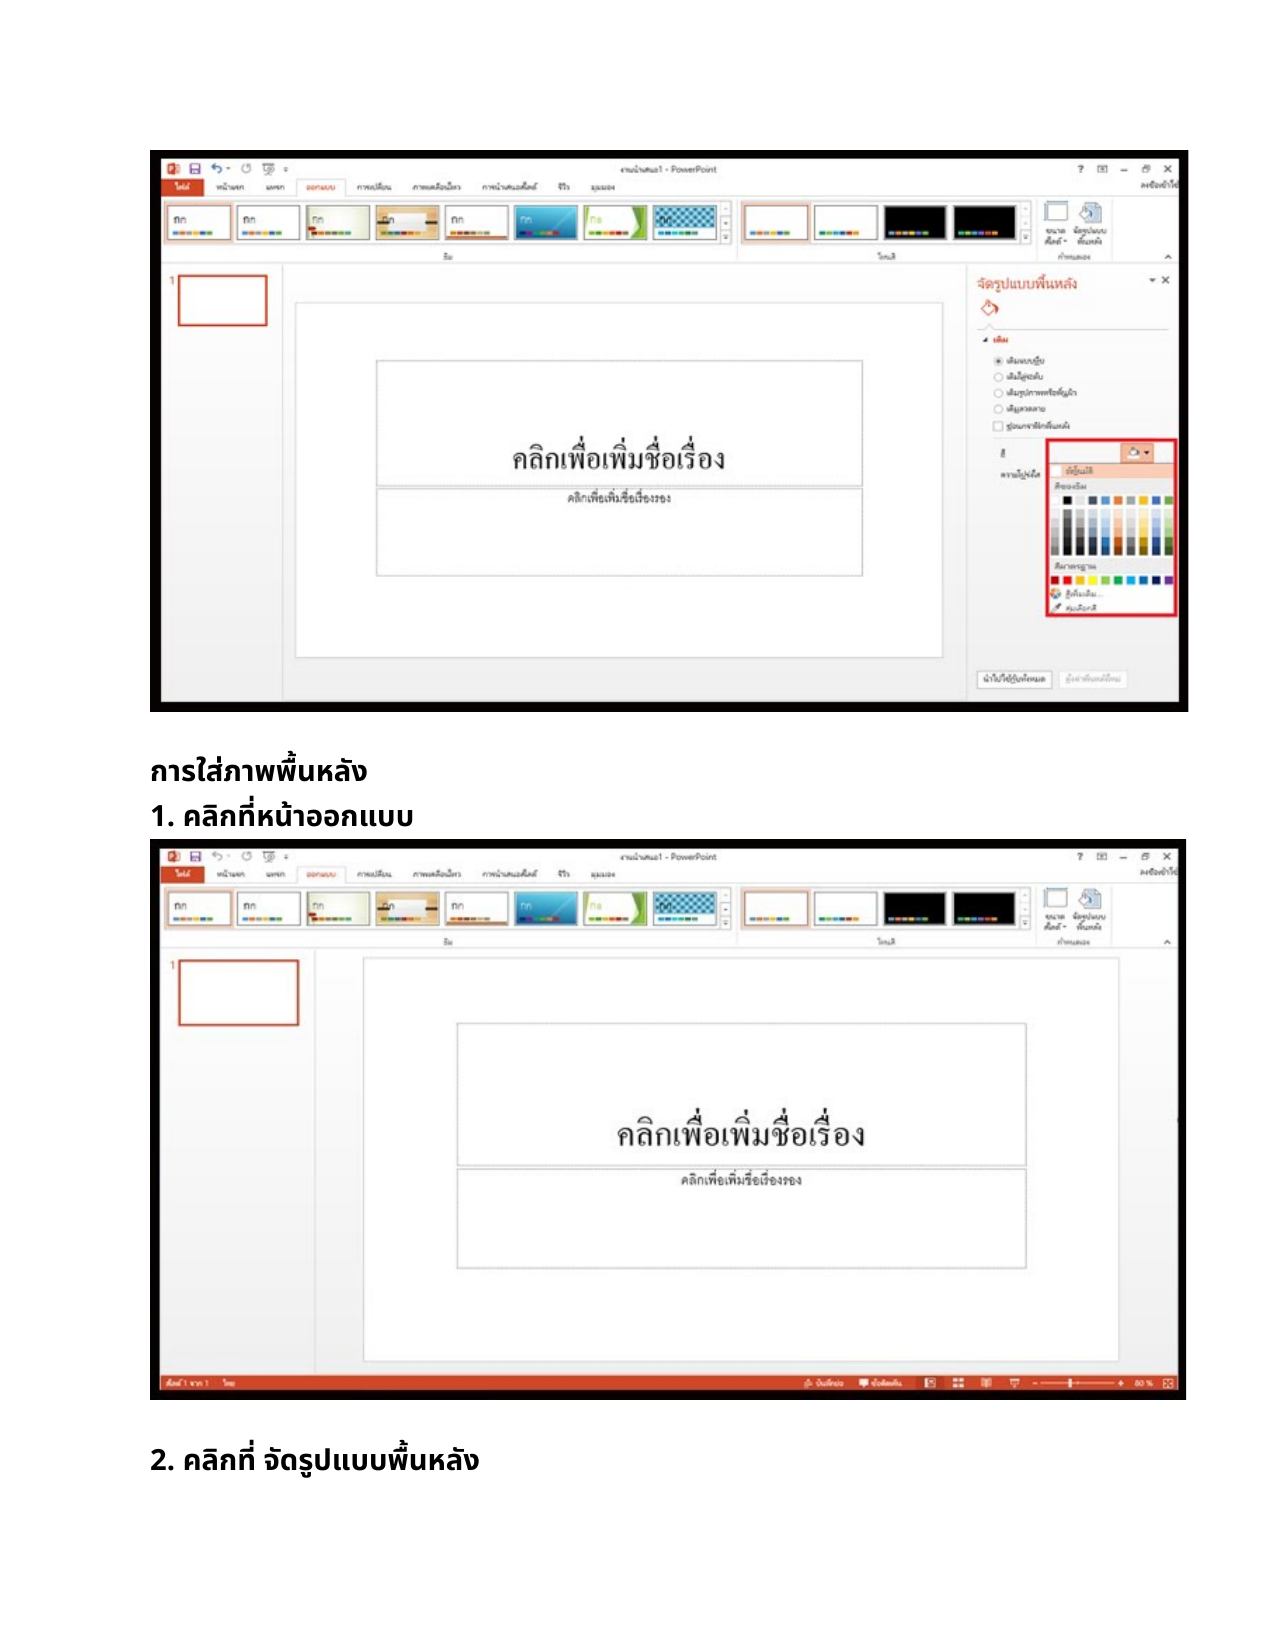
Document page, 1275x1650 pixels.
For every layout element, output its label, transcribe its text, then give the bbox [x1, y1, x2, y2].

picture [150, 839, 1187, 1400]
text การใส่ภาพพื้นหลัง [150, 751, 1125, 795]
text 1. คลิกที่หน้าออกแบบ [150, 795, 1125, 839]
text 2. คลิกที่ จัดรูปแบบพื้นหลัง [150, 1439, 1125, 1483]
picture [150, 150, 1189, 712]
